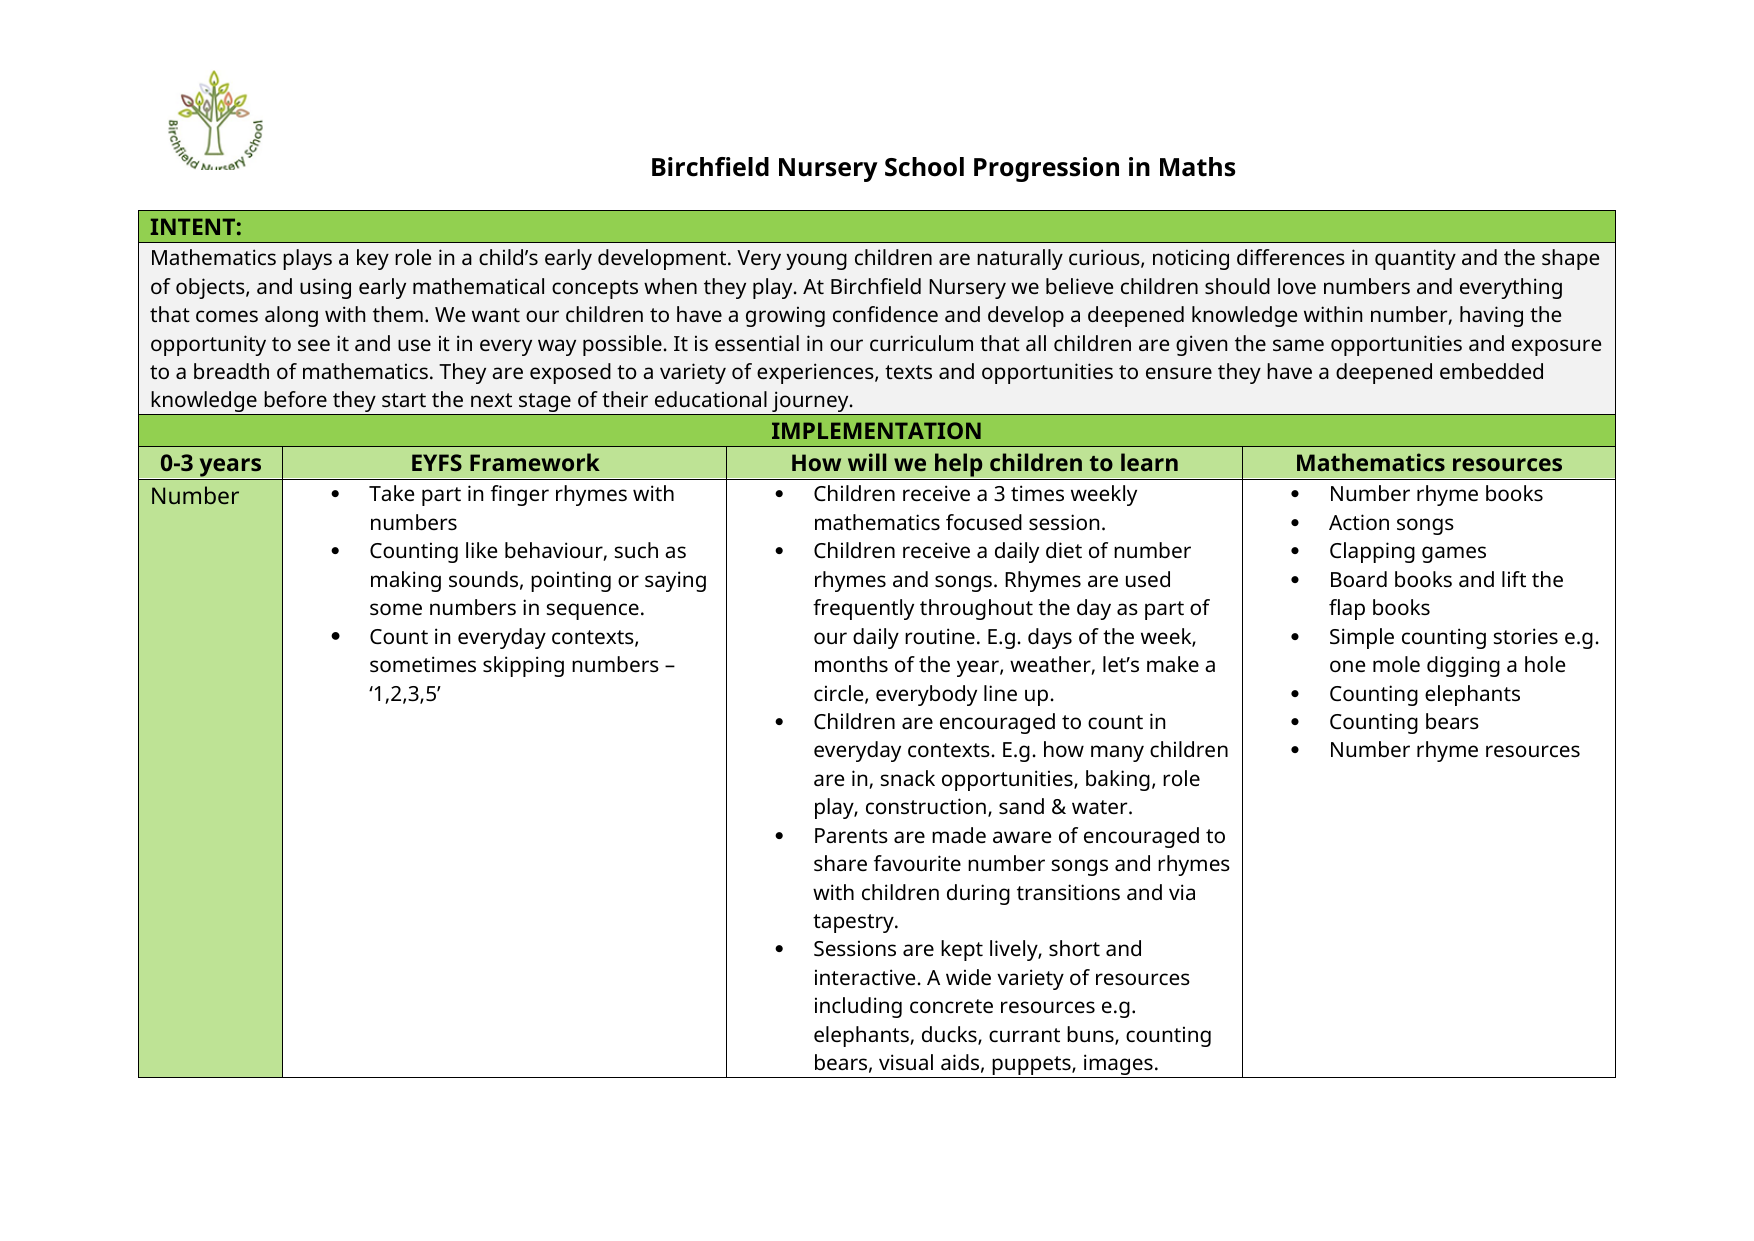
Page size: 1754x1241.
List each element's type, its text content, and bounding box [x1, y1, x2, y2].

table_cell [283, 480, 726, 1077]
table_cell IMPLEMENTATION [139, 415, 1615, 446]
table_cell Mathematics resources [1243, 447, 1615, 478]
table_cell Number [139, 480, 282, 1077]
table_cell EYFS Framework [283, 447, 726, 478]
text Birchfield Nursery School Progression in Maths [150, 150, 1604, 184]
table_cell Mathematics plays a key role in a child’s early development. Very young children are naturally curious, noticing differences in quantity and the shape of objects, and using early mathematical concepts when they play. At Birchfield Nursery we believe children should love numbers and everything that comes along with them. We want our children to have a growing confidence and develop a deepened knowledge within number, having the opportunity to see it and use it in every way possible. It is essential in our curriculum that all children are given the same opportunities and exposure to a breadth of mathematics. They are exposed to a variety of experiences, texts and opportunities to ensure they have a deepened embedded knowledge before they start the next stage of their educational journey. [139, 243, 1615, 414]
picture [163, 69, 264, 170]
table_cell How will we help children to learn [727, 447, 1242, 478]
table_cell 0-3 years [139, 447, 282, 478]
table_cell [1243, 480, 1615, 1077]
table_header INTENT: [139, 211, 1615, 242]
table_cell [727, 480, 1242, 1077]
